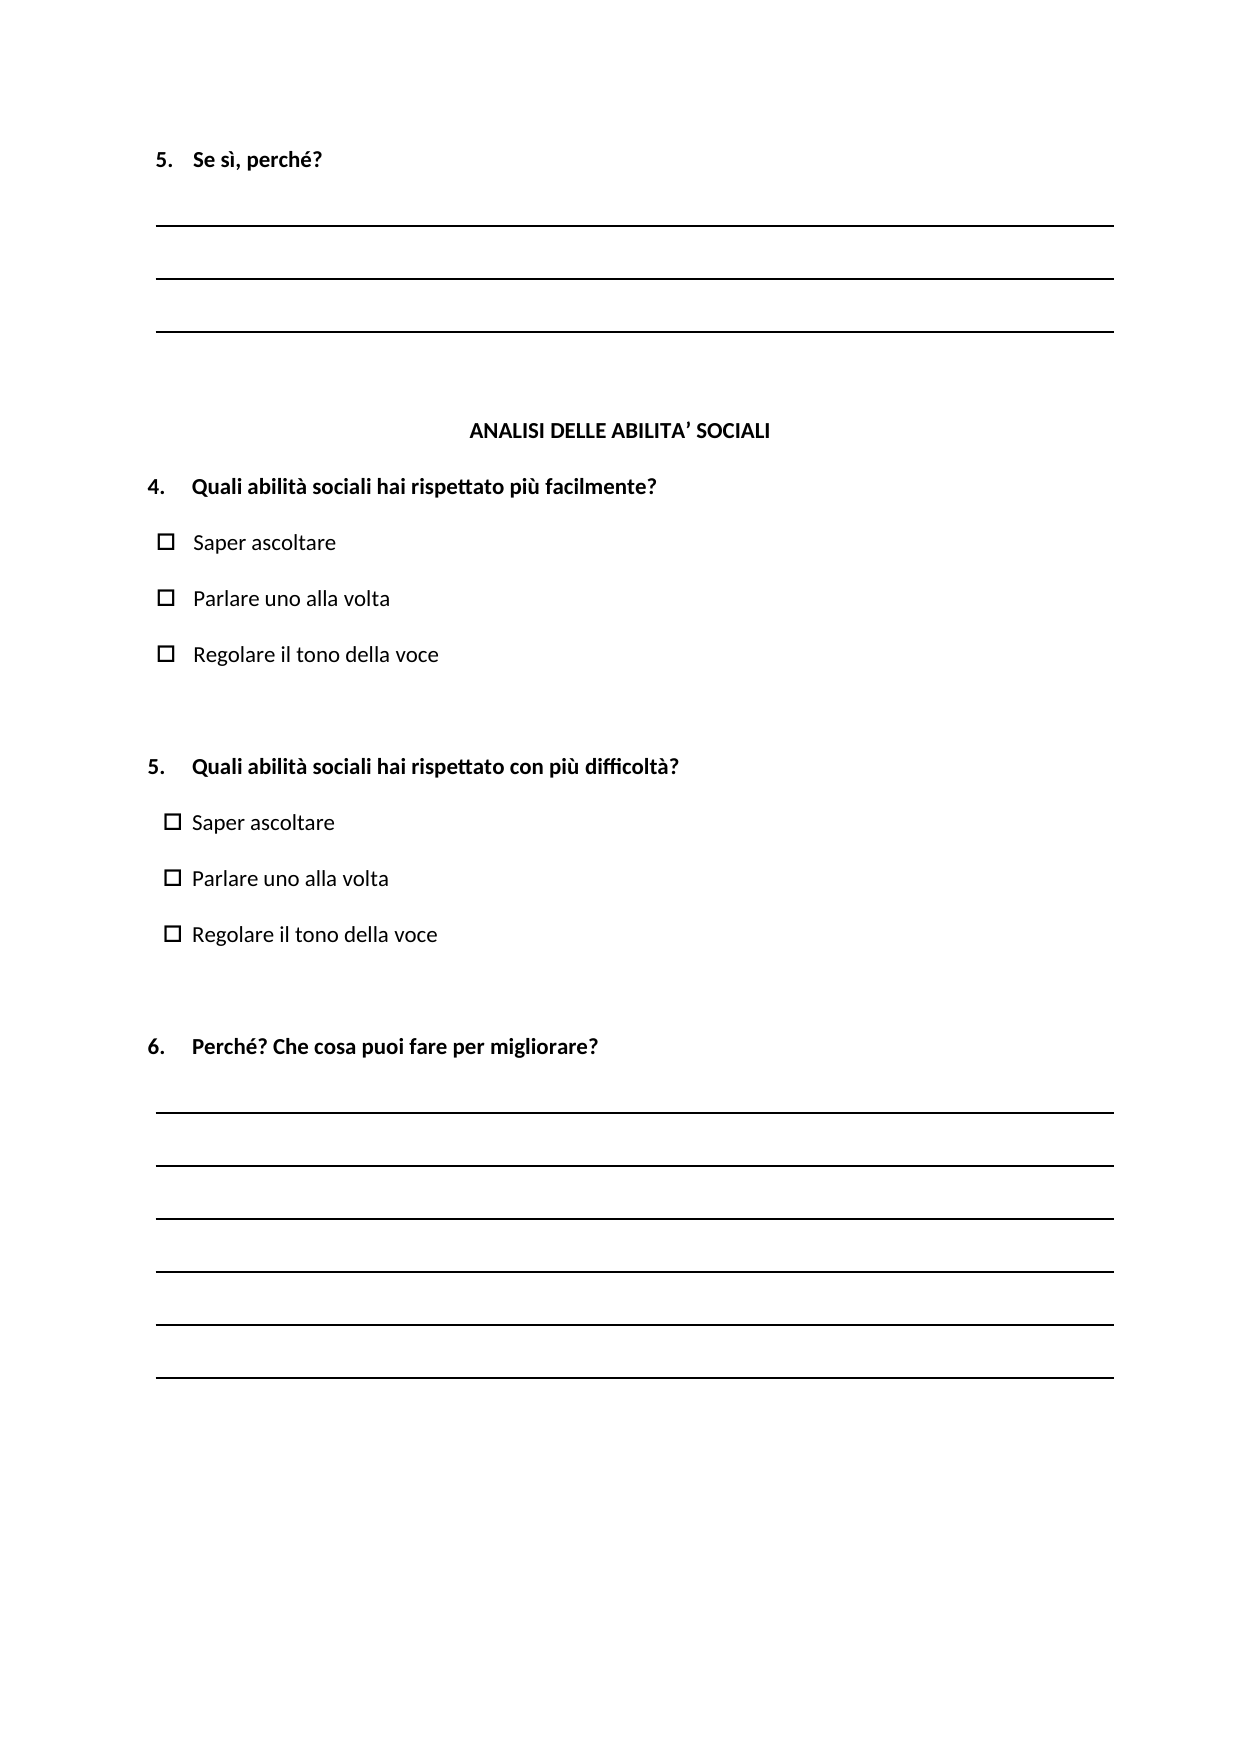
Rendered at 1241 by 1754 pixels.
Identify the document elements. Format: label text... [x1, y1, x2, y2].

list Se sì, perché? [155, 145, 1148, 173]
list Regolare il tono della voce [162, 920, 1148, 948]
list Saper ascoltare [162, 808, 1148, 836]
list Quali abilità sociali hai rispettato con più difficoltà? [147, 752, 1148, 780]
list Quali abilità sociali hai rispettato più facilmente? [147, 472, 1148, 500]
text ANALISI DELLE ABILITA’ SOCIALI [467, 416, 773, 444]
list Regolare il tono della voce [156, 640, 1148, 668]
list Parlare uno alla volta [156, 584, 1148, 612]
list Perché? Che cosa puoi fare per migliorare? [147, 1032, 1148, 1060]
list Parlare uno alla volta [162, 864, 1148, 892]
list Saper ascoltare [156, 528, 1148, 556]
